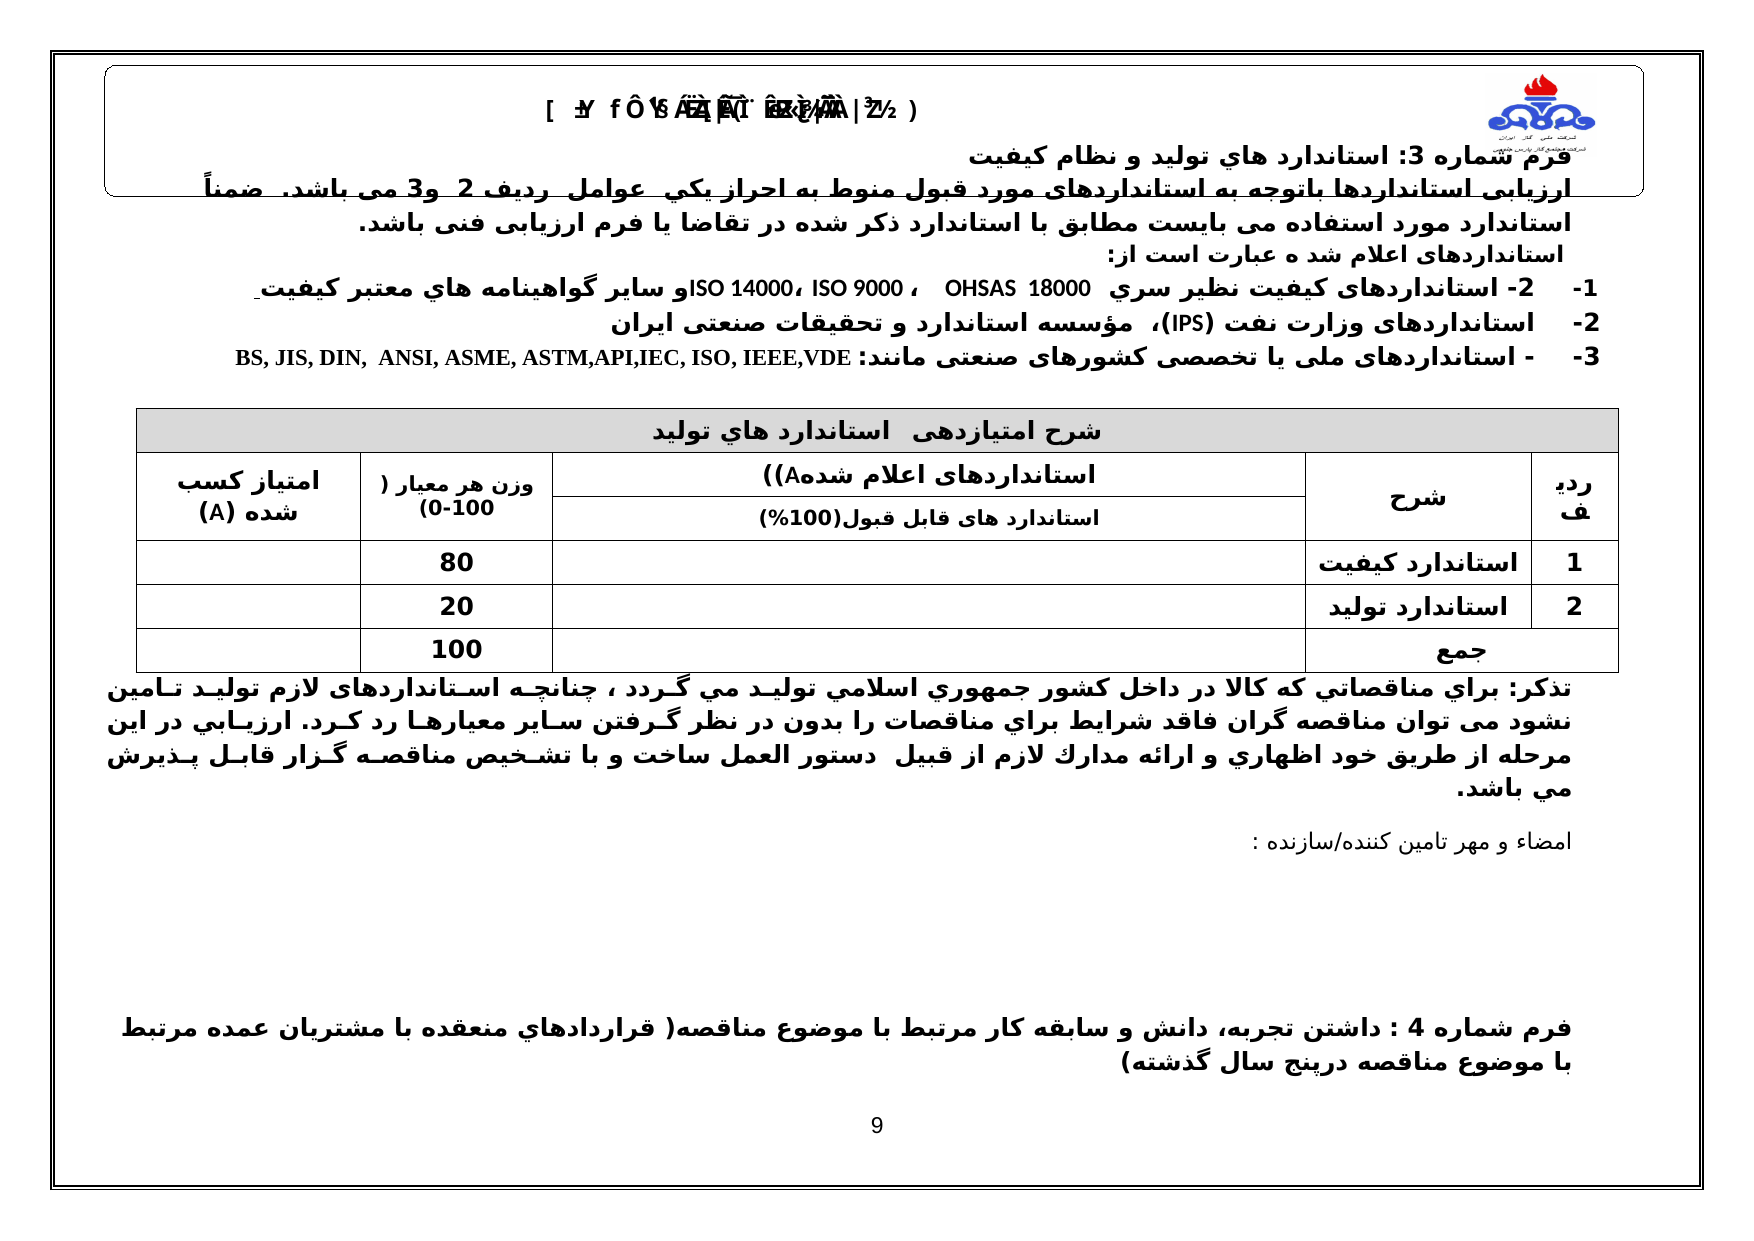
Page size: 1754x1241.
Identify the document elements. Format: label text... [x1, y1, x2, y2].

list استانداردهای وزارت نفت (IPS)، مؤسسه استاندارد و تحقیقات صنعتی ایران [106, 307, 1573, 338]
table_cell [553, 629, 1305, 672]
table_cell وزن هر معیار (100-0) [361, 453, 552, 540]
list ارزیابی استانداردها باتوجه به استانداردهای مورد قبول منوط به احراز يكي عوامل رديف 2 و3 می باشد. ضمناً استاندارد مورد استفاده می بایست مطابق با استاندارد ذکر شده در تقاضا یا فرم ارزیابی فنی باشد. [106, 174, 1573, 237]
table_cell شرح [1306, 453, 1531, 540]
table_header شرح امتیازدهی استاندارد هاي تولید [137, 409, 1618, 452]
list 2- استانداردهای کیفیت نظیر سري ISO 14000، ISO 9000 ، OHSAS 18000و سایر گواهینامه هاي معتبر کیفیت [106, 272, 1573, 303]
table_cell استاندارد تولید [1306, 585, 1531, 628]
table_cell [137, 629, 360, 672]
table_cell 20 [361, 585, 552, 628]
text تذکر: براي مناقصاتي كه كالا در داخل كشور جمهوري اسلامي توليد مي گردد ، چنانچه استانداردهای لازم توليد تامین نشود می توان مناقصه گران فاقد شرایط براي مناقصات را بدون در نظر گرفتن سایر معیارها رد كرد. ارزيابي در اين مرحله از طريق خود اظهاري و ارائه مدارك لازم از قبيل دستور العمل ساخت و با تشخيص مناقصه گزار قابل پذيرش مي باشد. [106, 673, 1573, 803]
list فرم شماره 4 : داشتن تجربه، دانش و سابقه کار مرتبط با موضوع مناقصه( قراردادهاي منعقده با مشتریان عمده مرتبط با موضوع مناقصه درپنج سال گذشته) [106, 1013, 1573, 1076]
table_cell استاندارد کیفیت [1306, 541, 1531, 584]
list - استانداردهای ملی یا تخصصی کشورهای صنعتی مانند: BS, JIS, DIN, ANSI, ASME, ASTM,API,IEC, ISO, IEEE,VDE [106, 342, 1573, 371]
table_cell ردیف [1532, 453, 1618, 540]
table_cell [137, 541, 360, 584]
table_cell جمع [1306, 629, 1618, 672]
table_cell [553, 585, 1305, 628]
table_cell [553, 541, 1305, 584]
table_cell 2 [1532, 585, 1618, 628]
table_cell استاندارد های قابل قبول(100%) [553, 497, 1305, 540]
table_cell [137, 585, 360, 628]
picture [1485, 73, 1597, 157]
table_cell امتیاز کسب شده (A) [137, 453, 360, 540]
table_cell 1 [1532, 541, 1618, 584]
list استانداردهای اعلام شد ه عبارت است از: [106, 242, 1573, 268]
table_cell استانداردهای اعلام شدهA)) [553, 453, 1305, 496]
table_cell 80 [361, 541, 552, 584]
text امضاء و مهر تامین کننده/سازنده : [106, 828, 1573, 854]
list فرم شماره 3: استاندارد هاي تولید و نظام کیفیت [106, 141, 1573, 170]
table_cell 100 [361, 629, 552, 672]
